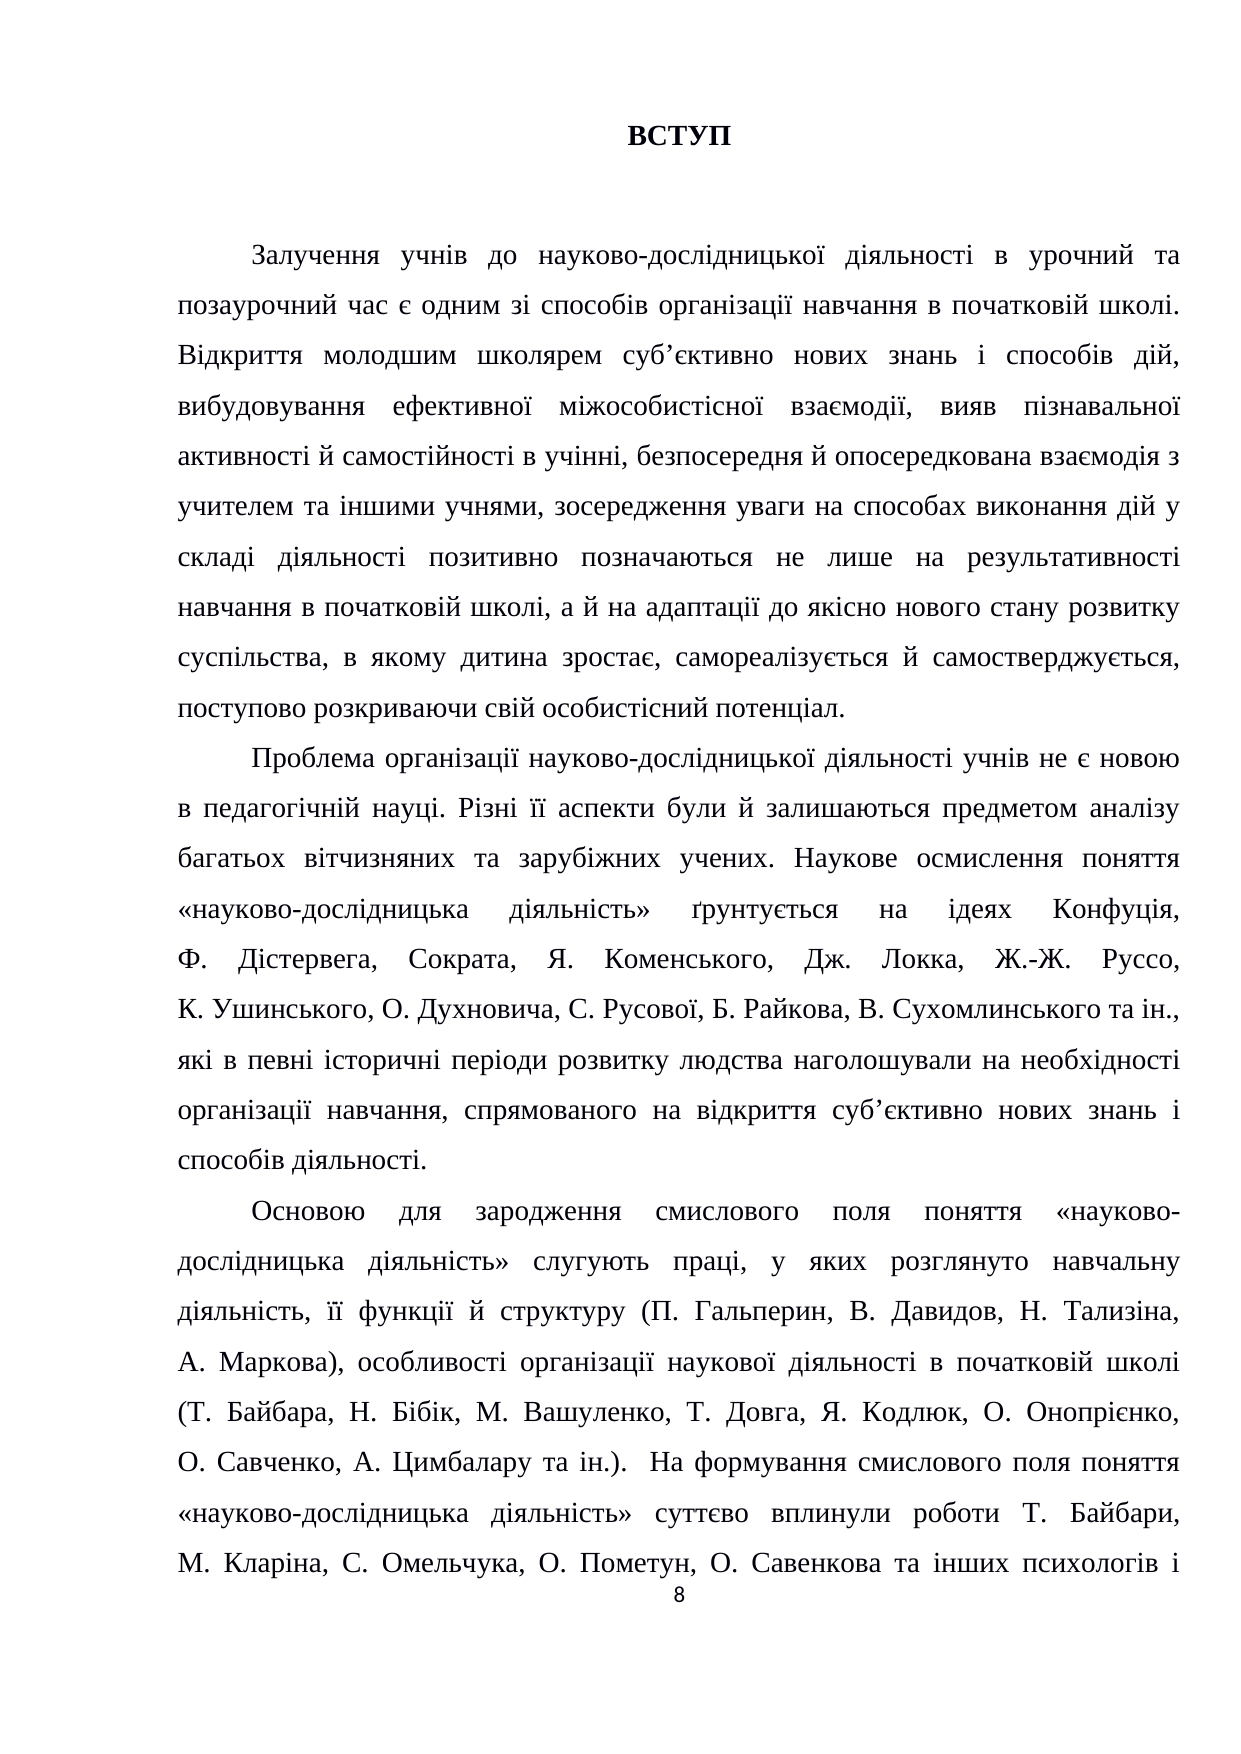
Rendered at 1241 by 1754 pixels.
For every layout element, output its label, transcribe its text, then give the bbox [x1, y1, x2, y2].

text Проблема організації науково-дослідницької діяльності учнів не є новою в педагогічній науці. Різні її аспекти були й залишаються предметом аналізу багатьох вітчизняних та зарубіжних учених. Наукове осмислення поняття «науково-дослідницька діяльність» ґрунтується на ідеях Конфуція, Ф. Дістервега, Сократа, Я. Коменського, Дж. Локка, Ж.-Ж. Руссо, К. Ушинського, О. Духновича, С. Русової, Б. Райкова, В. Сухомлинського та ін., які в певні історичні періоди розвитку людства наголошували на необхідності організації навчання, спрямованого на відкриття суб’єктивно нових знань і способів діяльності. [177, 740, 1181, 1176]
text ВСТУП [177, 118, 1181, 152]
text Залучення учнів до науково-дослідницької діяльності в урочний та позаурочний час є одним зі способів організації навчання в початковій школі. Відкриття молодшим школярем суб’єктивно нових знань і способів дій, вибудовування ефективної міжособистісної взаємодії, вияв пізнавальної активності й самостійності в учінні, безпосередня й опосередкована взаємодія з учителем та іншими учнями, зосередження уваги на способах виконання дій у складі діяльності позитивно позначаються не лише на результативності навчання в початковій школі, а й на адаптації до якісно нового стану розвитку суспільства, в якому дитина зростає, самореалізується й самостверджується, поступово розкриваючи свій особистісний потенціал. [177, 237, 1181, 723]
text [177, 1193, 1181, 1578]
